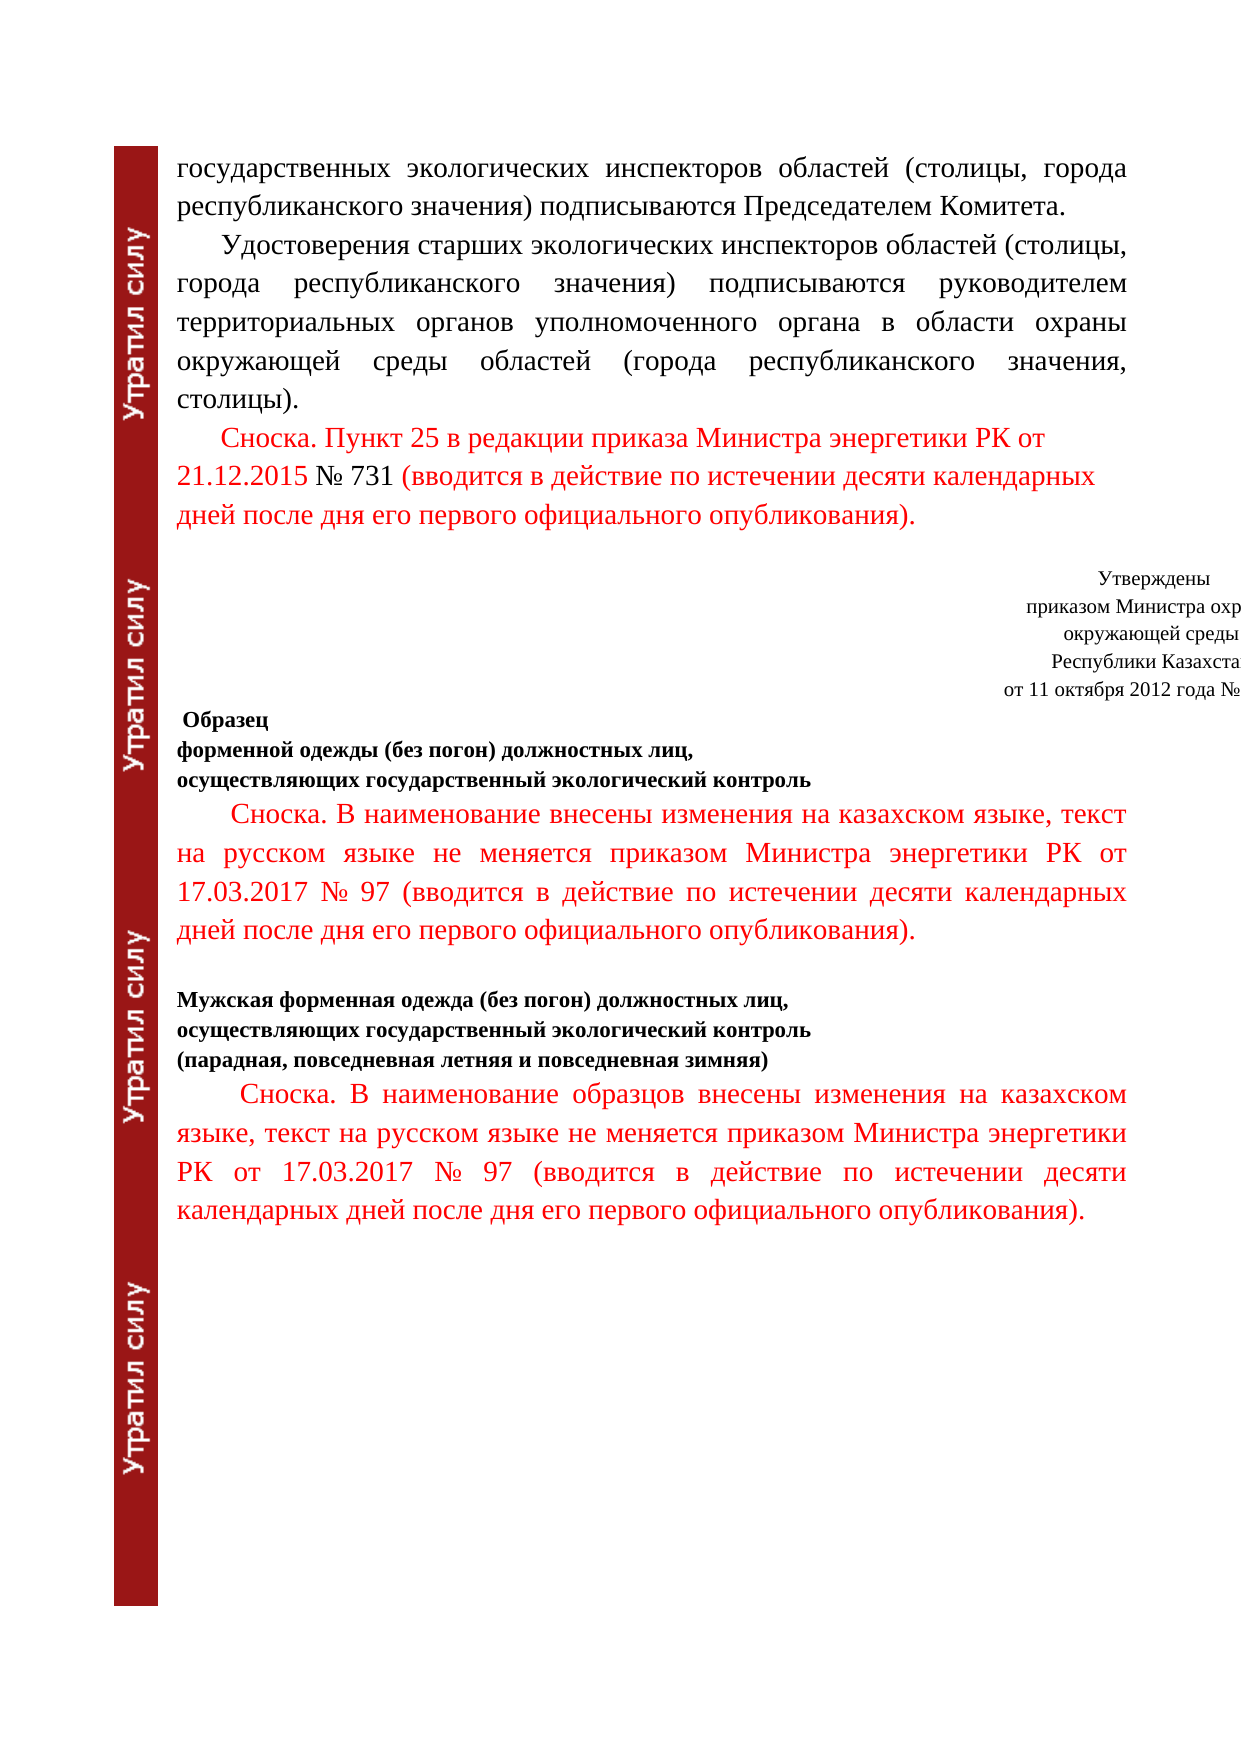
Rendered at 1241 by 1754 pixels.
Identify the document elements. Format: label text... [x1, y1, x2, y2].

text Сноска. В наименование внесены изменения на казахском языке, текст на русском языке не меняется приказом Министра энергетики РК от 17.03.2017 № 97 (вводится в действие по истечении десяти календарных дней после дня его первого официального опубликования). [112, 797, 1128, 946]
table_header Утверждены приказом Министра охраны окружающей среды Республики Казахстан от 11 октября 2012 года № 304-Ө [912, 565, 1240, 706]
table_header [101, 565, 912, 706]
picture [114, 561, 158, 565]
picture [114, 1226, 158, 1606]
text Образец форменной одежды (без погон) должностных лиц, осуществляющих государственный экологический контроль [112, 706, 1128, 793]
picture [114, 793, 158, 797]
text Сноска. Пункт 25 в редакции приказа Министра энергетики РК от 21.12.2015 № 731 (вводится в действие по истечении десяти календарных дней после дня его первого официального опубликования). [112, 420, 1128, 561]
picture [114, 146, 158, 150]
text Сноска. В наименование образцов внесены изменения на казахском языке, текст на русском языке не меняется приказом Министра энергетики РК от 17.03.2017 № 97 (вводится в действие по истечении десяти календарных дней после дня его первого официального опубликования). [112, 1077, 1128, 1226]
text Мужская форменная одежда (без погон) должностных лиц, осуществляющих государственный экологический контроль (парадная, повседневная летняя и повседневная зимняя) [112, 951, 1128, 1073]
picture [114, 1073, 158, 1077]
picture [114, 946, 158, 951]
picture [114, 222, 158, 227]
text Удостоверения старших экологических инспекторов областей (столицы, города республиканского значения) подписываются руководителем территориальных органов уполномоченного органа в области охраны окружающей среды областей (города республиканского значения, столицы). [112, 227, 1128, 415]
picture [114, 415, 158, 420]
